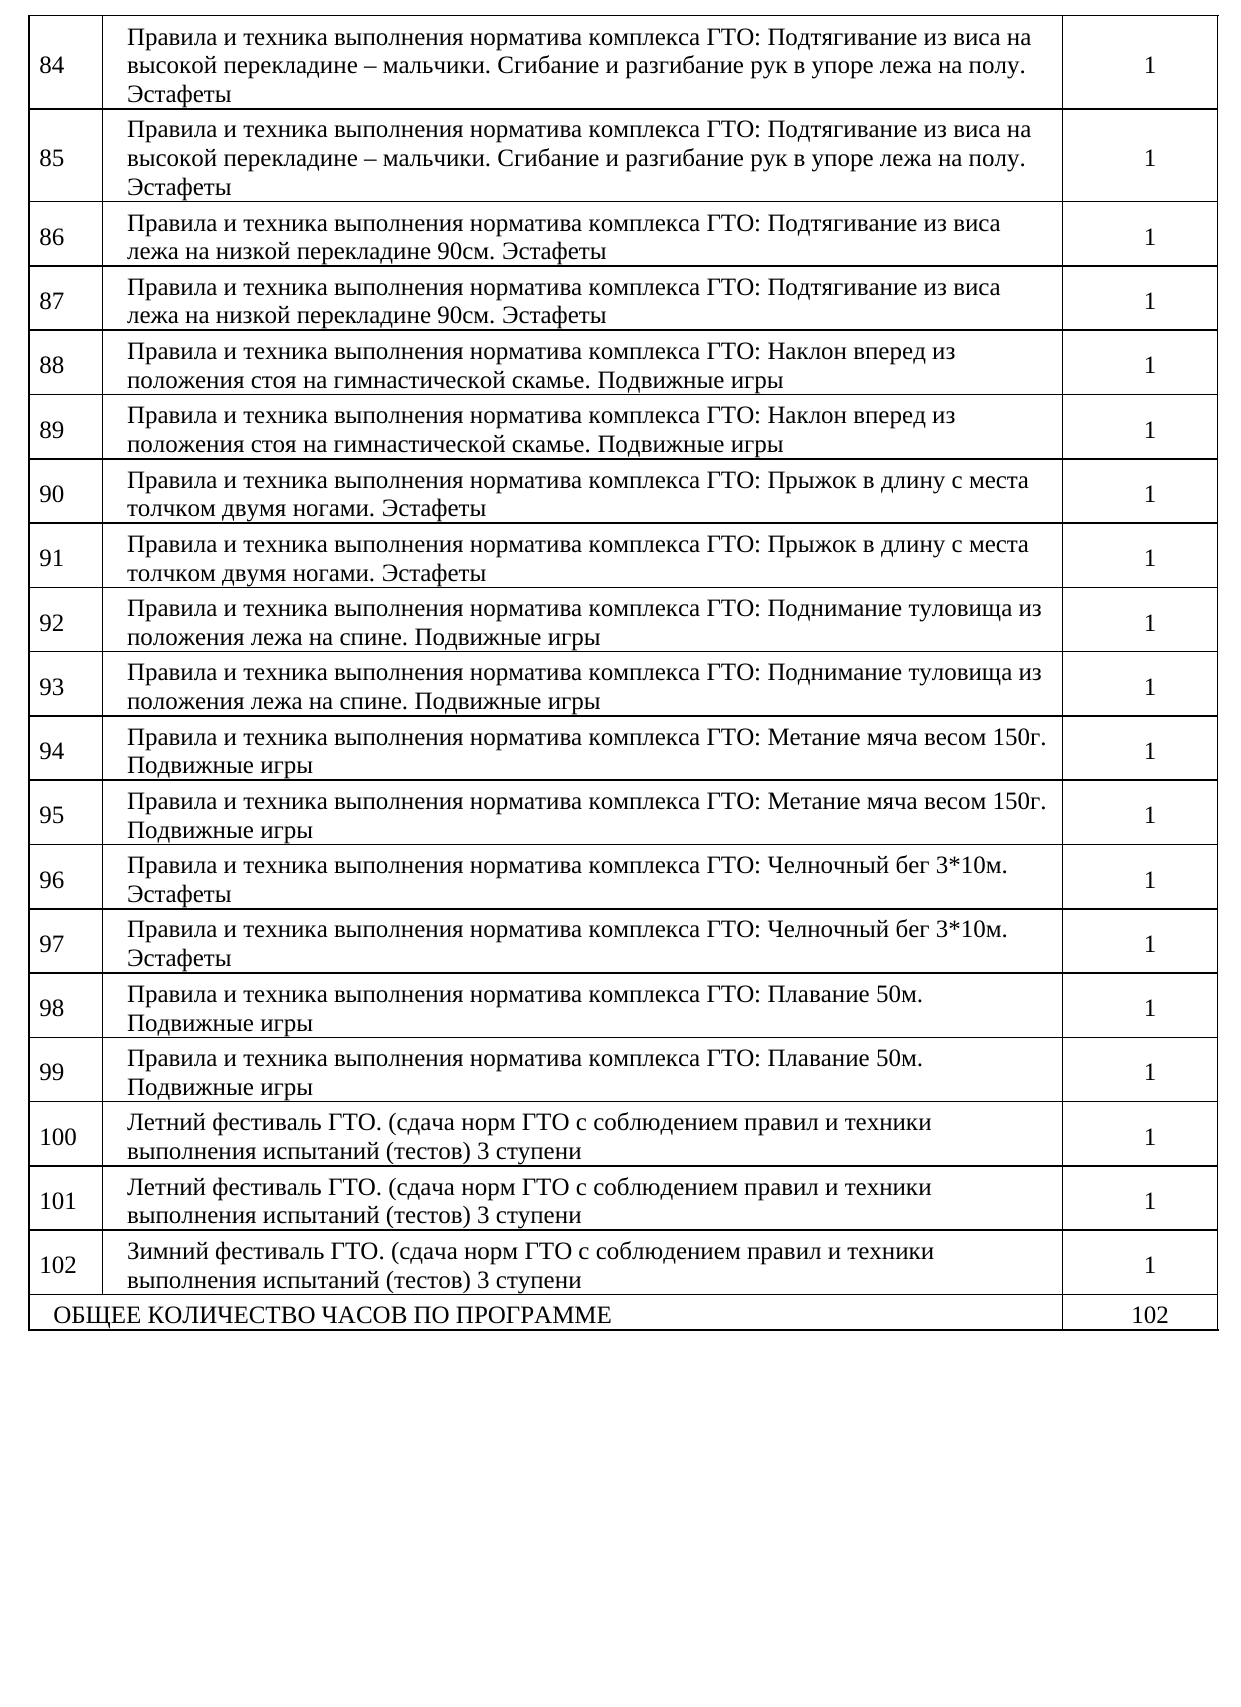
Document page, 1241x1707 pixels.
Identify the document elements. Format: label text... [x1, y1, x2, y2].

table_cell Летний фестиваль ГТО. (сдача норм ГТО с соблюдением правил и техники выполнения испытаний (тестов) 3 ступени [103, 1102, 1062, 1165]
table_cell 92 [30, 588, 102, 651]
table_cell 1 [1063, 1167, 1217, 1229]
table_cell Правила и техника выполнения норматива комплекса ГТО: Метание мяча весом 150г. Подвижные игры [103, 717, 1062, 779]
table_cell Правила и техника выполнения норматива комплекса ГТО: Наклон вперед из положения стоя на гимнастической скамье. Подвижные игры [103, 331, 1062, 394]
table_cell 102 [30, 1231, 102, 1293]
table_cell Правила и техника выполнения норматива комплекса ГТО: Подтягивание из виса на высокой перекладине – мальчики. Сгибание и разгибание рук в упоре лежа на полу. Эстафеты [103, 110, 1062, 201]
table_cell 84 [30, 16, 102, 108]
table_cell 1 [1063, 202, 1217, 265]
table_cell 1 [1063, 974, 1217, 1036]
table_cell Правила и техника выполнения норматива комплекса ГТО: Поднимание туловища из положения лежа на спине. Подвижные игры [103, 652, 1062, 715]
table_cell 95 [30, 781, 102, 843]
table_cell 1 [1063, 1102, 1217, 1165]
table_cell Правила и техника выполнения норматива комплекса ГТО: Наклон вперед из положения стоя на гимнастической скамье. Подвижные игры [103, 395, 1062, 458]
table_cell 86 [30, 202, 102, 265]
table_cell 1 [1063, 1231, 1217, 1293]
table_cell Правила и техника выполнения норматива комплекса ГТО: Плавание 50м. Подвижные игры [103, 1038, 1062, 1101]
table_cell Правила и техника выполнения норматива комплекса ГТО: Метание мяча весом 150г. Подвижные игры [103, 781, 1062, 843]
table_cell 1 [1063, 460, 1217, 522]
table_cell 99 [30, 1038, 102, 1101]
table_cell Правила и техника выполнения норматива комплекса ГТО: Поднимание туловища из положения лежа на спине. Подвижные игры [103, 588, 1062, 651]
table_cell 90 [30, 460, 102, 522]
table_cell Правила и техника выполнения норматива комплекса ГТО: Челночный бег 3*10м. Эстафеты [103, 910, 1062, 972]
table_cell Правила и техника выполнения норматива комплекса ГТО: Прыжок в длину с места толчком двумя ногами. Эстафеты [103, 524, 1062, 586]
table_cell 93 [30, 652, 102, 715]
table_cell 1 [1063, 524, 1217, 586]
table_cell 96 [30, 845, 102, 908]
table_cell 88 [30, 331, 102, 394]
table_cell 1 [1063, 267, 1217, 329]
table_cell 94 [30, 717, 102, 779]
table_cell 85 [30, 110, 102, 201]
table_cell 101 [30, 1167, 102, 1229]
table_cell Зимний фестиваль ГТО. (сдача норм ГТО с соблюдением правил и техники выполнения испытаний (тестов) 3 ступени [103, 1231, 1062, 1293]
table_cell Правила и техника выполнения норматива комплекса ГТО: Подтягивание из виса лежа на низкой перекладине 90см. Эстафеты [103, 267, 1062, 329]
table_cell Правила и техника выполнения норматива комплекса ГТО: Подтягивание из виса на высокой перекладине – мальчики. Сгибание и разгибание рук в упоре лежа на полу. Эстафеты [103, 16, 1062, 108]
table_cell 1 [1063, 717, 1217, 779]
table_cell 1 [1063, 1038, 1217, 1101]
table_cell 1 [1063, 910, 1217, 972]
table_cell 1 [1063, 395, 1217, 458]
table_cell Правила и техника выполнения норматива комплекса ГТО: Плавание 50м. Подвижные игры [103, 974, 1062, 1036]
table_cell Правила и техника выполнения норматива комплекса ГТО: Челночный бег 3*10м. Эстафеты [103, 845, 1062, 908]
table_cell 1 [1063, 781, 1217, 843]
table_cell 91 [30, 524, 102, 586]
table_cell 100 [30, 1102, 102, 1165]
table_cell 1 [1063, 331, 1217, 394]
table_cell 98 [30, 974, 102, 1036]
table_cell 87 [30, 267, 102, 329]
table_cell Летний фестиваль ГТО. (сдача норм ГТО с соблюдением правил и техники выполнения испытаний (тестов) 3 ступени [103, 1167, 1062, 1229]
table_cell 1 [1063, 652, 1217, 715]
table_cell 89 [30, 395, 102, 458]
table_cell 1 [1063, 16, 1217, 108]
table_cell Правила и техника выполнения норматива комплекса ГТО: Подтягивание из виса лежа на низкой перекладине 90см. Эстафеты [103, 202, 1062, 265]
table_cell 1 [1063, 110, 1217, 201]
table_cell 97 [30, 910, 102, 972]
table_cell 1 [1063, 845, 1217, 908]
table_cell 102 [1063, 1295, 1217, 1329]
table_cell ОБЩЕЕ КОЛИЧЕСТВО ЧАСОВ ПО ПРОГРАММЕ [30, 1295, 1062, 1329]
table_cell Правила и техника выполнения норматива комплекса ГТО: Прыжок в длину с места толчком двумя ногами. Эстафеты [103, 460, 1062, 522]
table_cell 1 [1063, 588, 1217, 651]
